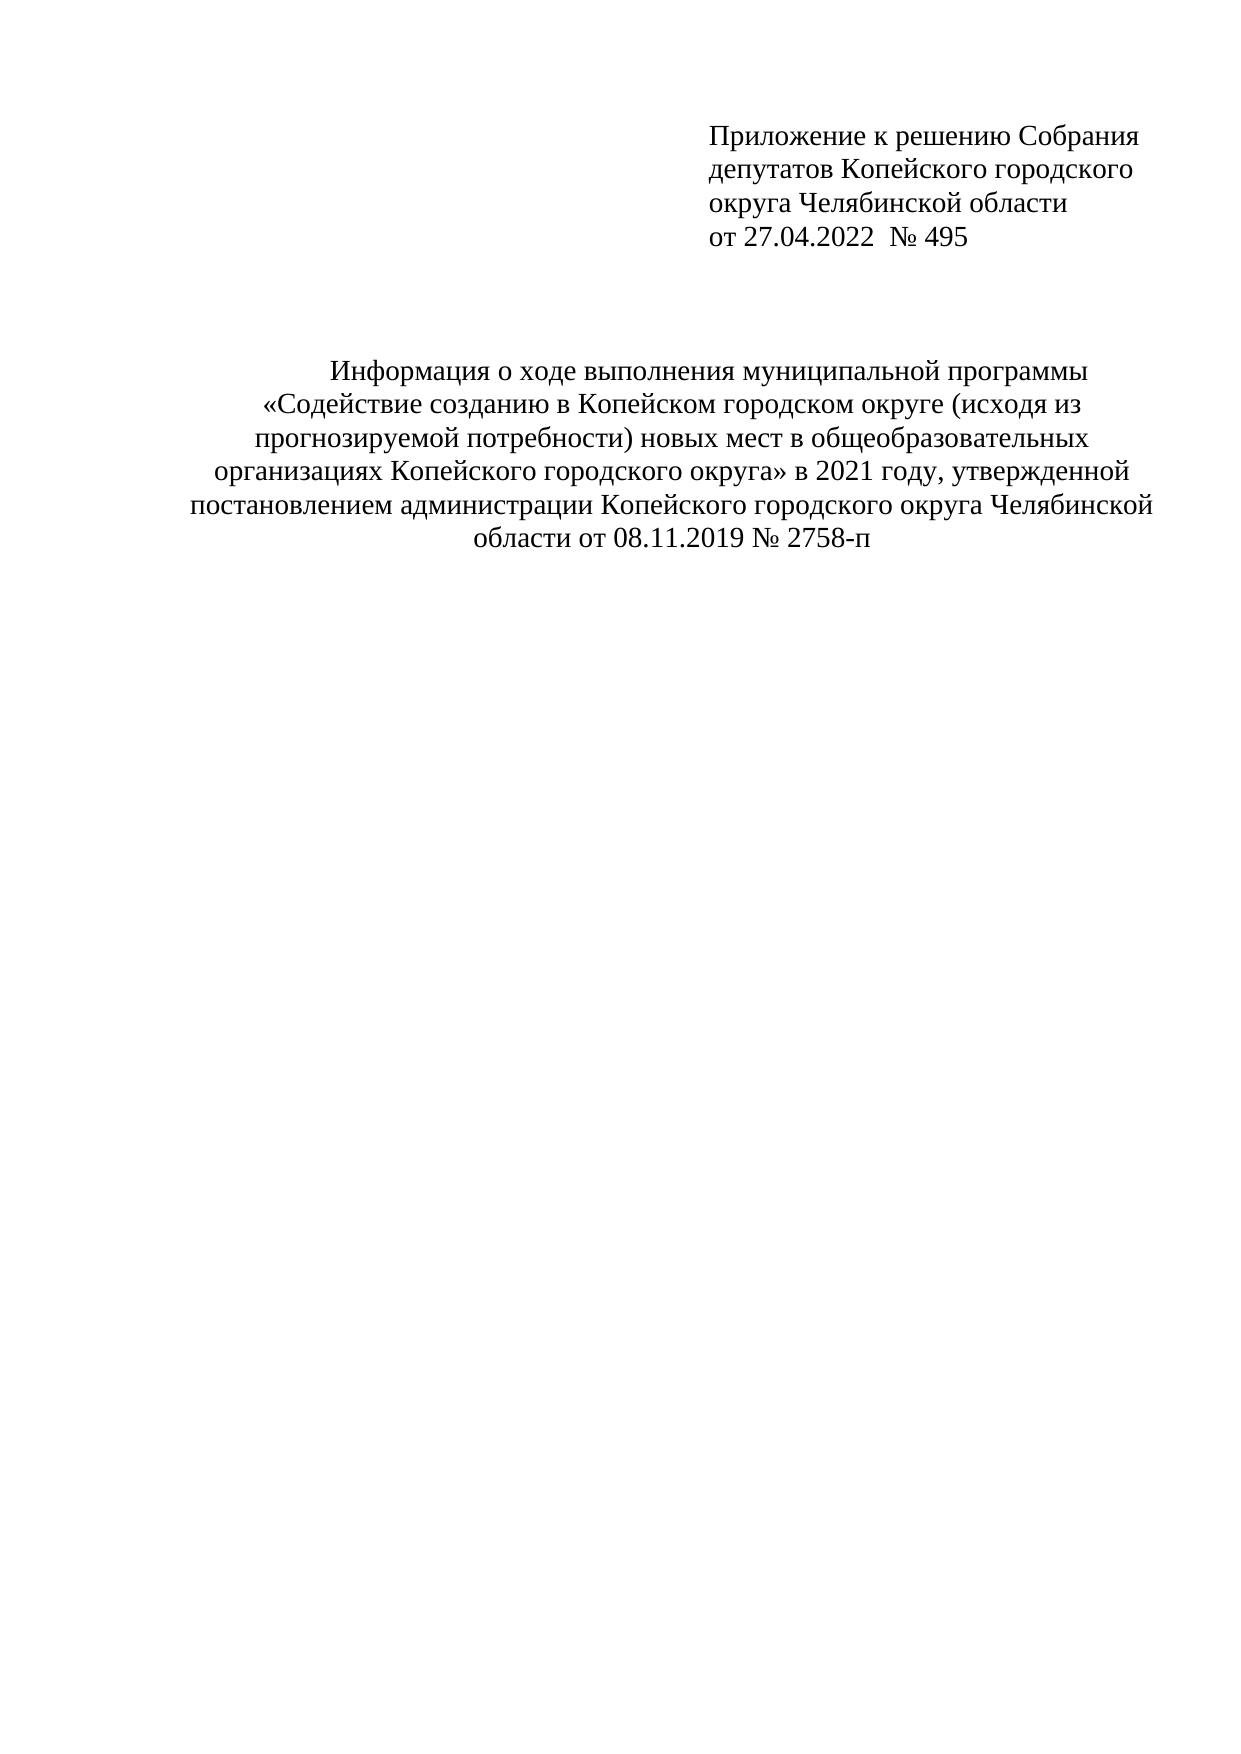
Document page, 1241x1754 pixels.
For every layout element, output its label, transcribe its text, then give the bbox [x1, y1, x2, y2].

text от 27.04.2022 № 495 [709, 219, 1167, 252]
text Информация о ходе выполнения муниципальной программы «Содействие созданию в Копейском городском округе (исходя из прогнозируемой потребности) новых мест в общеобразовательных организациях Копейского городского округа» в 2021 году, утвержденной постановлением администрации Копейского городского округа Челябинской области от 08.11.2019 № 2758-п [177, 353, 1167, 554]
text Приложение к решению Собрания депутатов Копейского городского округа Челябинской области [709, 118, 1167, 219]
